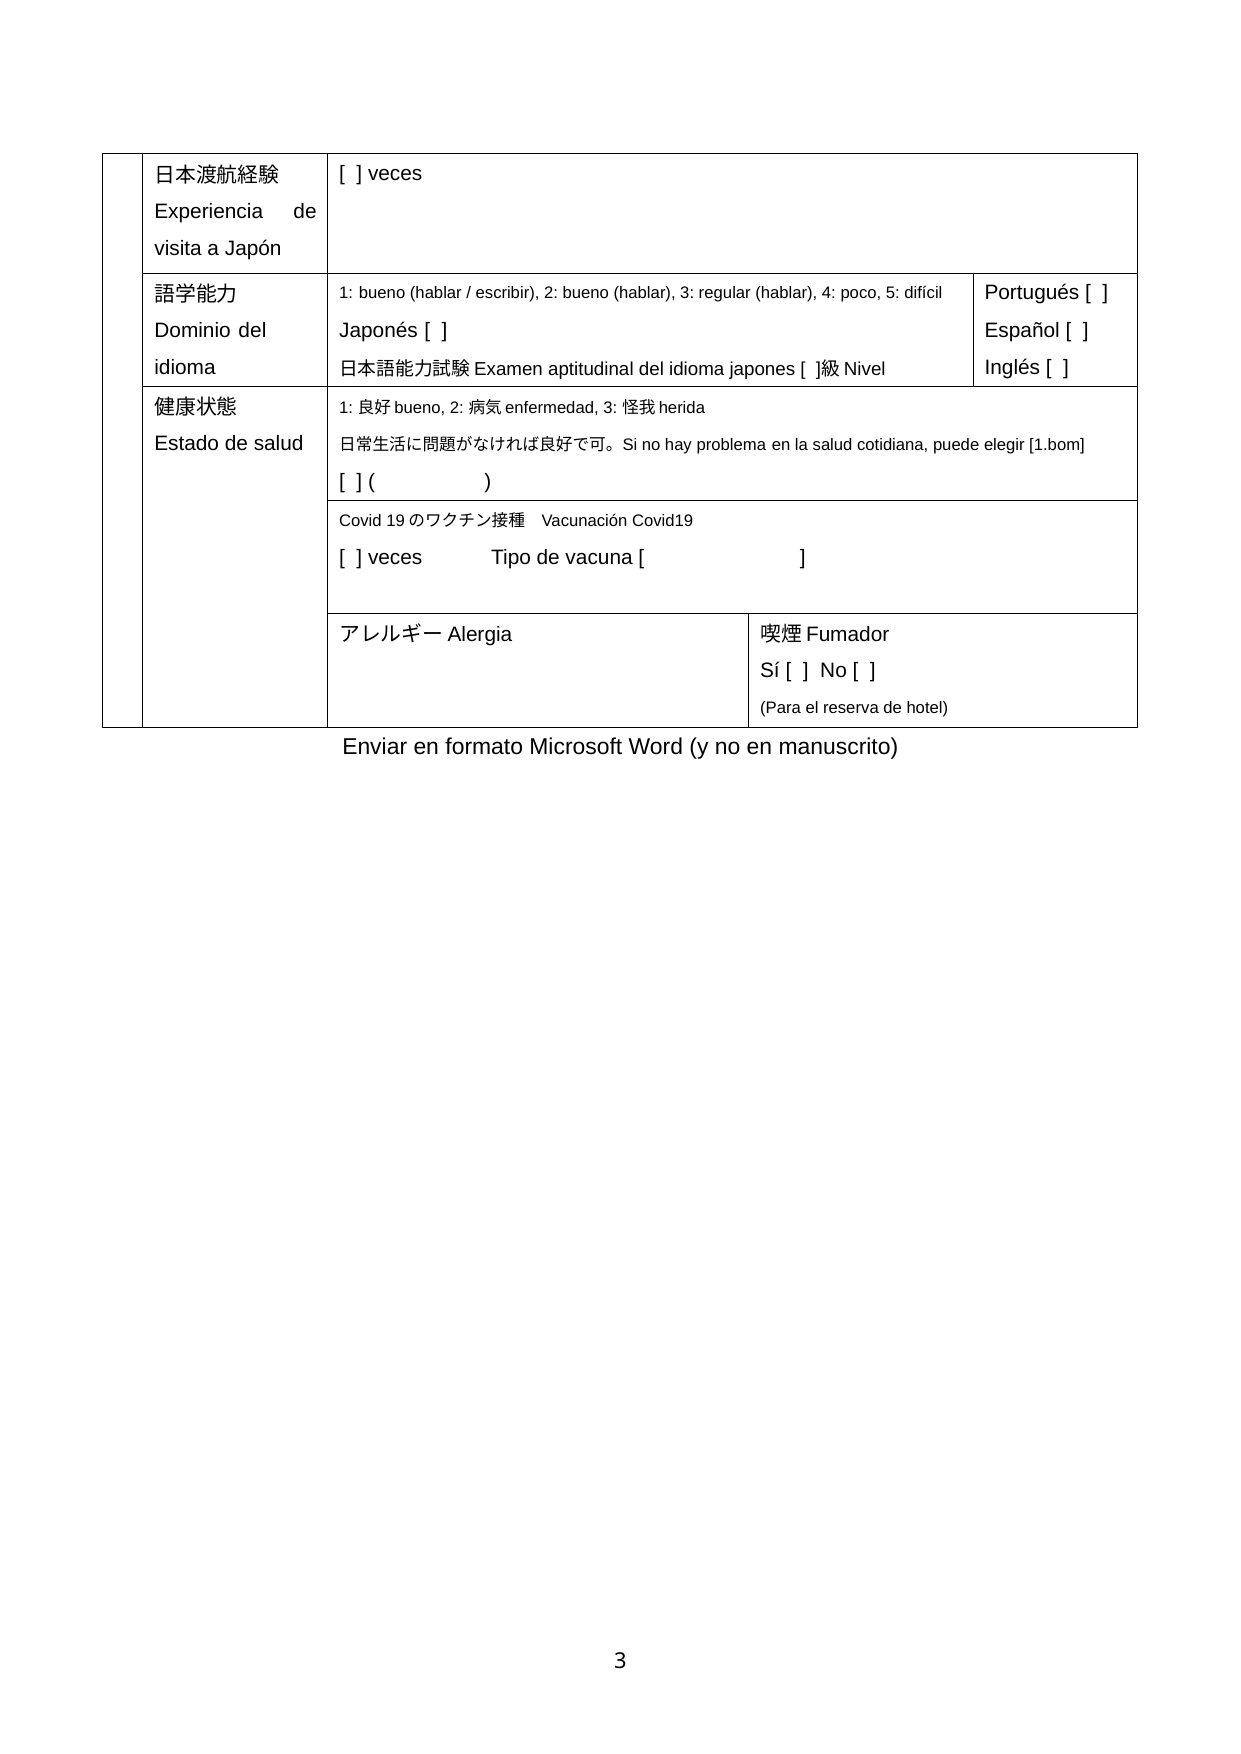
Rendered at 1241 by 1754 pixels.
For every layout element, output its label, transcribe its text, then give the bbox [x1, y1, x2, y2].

table_cell 健康状態 Estado de salud [143, 387, 327, 727]
table_cell 喫煙Fumador Sí [ ] No [ ] (Para el reserva de hotel) [749, 614, 1137, 727]
table_cell Portugués [ ] Español [ ] Inglés [ ] [974, 274, 1137, 386]
table_cell Covid 19のワクチン接種 Vacunación Covid19 [ ] veces Tipo de vacuna [ ] [328, 501, 1137, 613]
table_cell 語学能力 Dominio del idioma [143, 274, 327, 386]
text Enviar en formato Microsoft Word (y no en manuscrito) [177, 728, 1063, 765]
table_cell [ ] veces [328, 154, 1137, 272]
table_cell [103, 154, 142, 727]
table_cell 1: bueno (hablar / escribir), 2: bueno (hablar), 3: regular (hablar), 4: poco, 5: difícil Japonés [ ] 日本語能力試験Examen aptitudinal del idioma japones [ ]級Nivel [328, 274, 973, 386]
table_cell アレルギーAlergia [328, 614, 748, 727]
table_cell 1: 良好bueno, 2: 病気enfermedad, 3: 怪我herida 日常生活に問題がなければ良好で可。Si no hay problema en la salud cotidiana, puede elegir [1.bom] [ ] ( ) [328, 387, 1137, 499]
table_cell 日本渡航経験 Experiencia de visita a Japón [143, 154, 327, 272]
